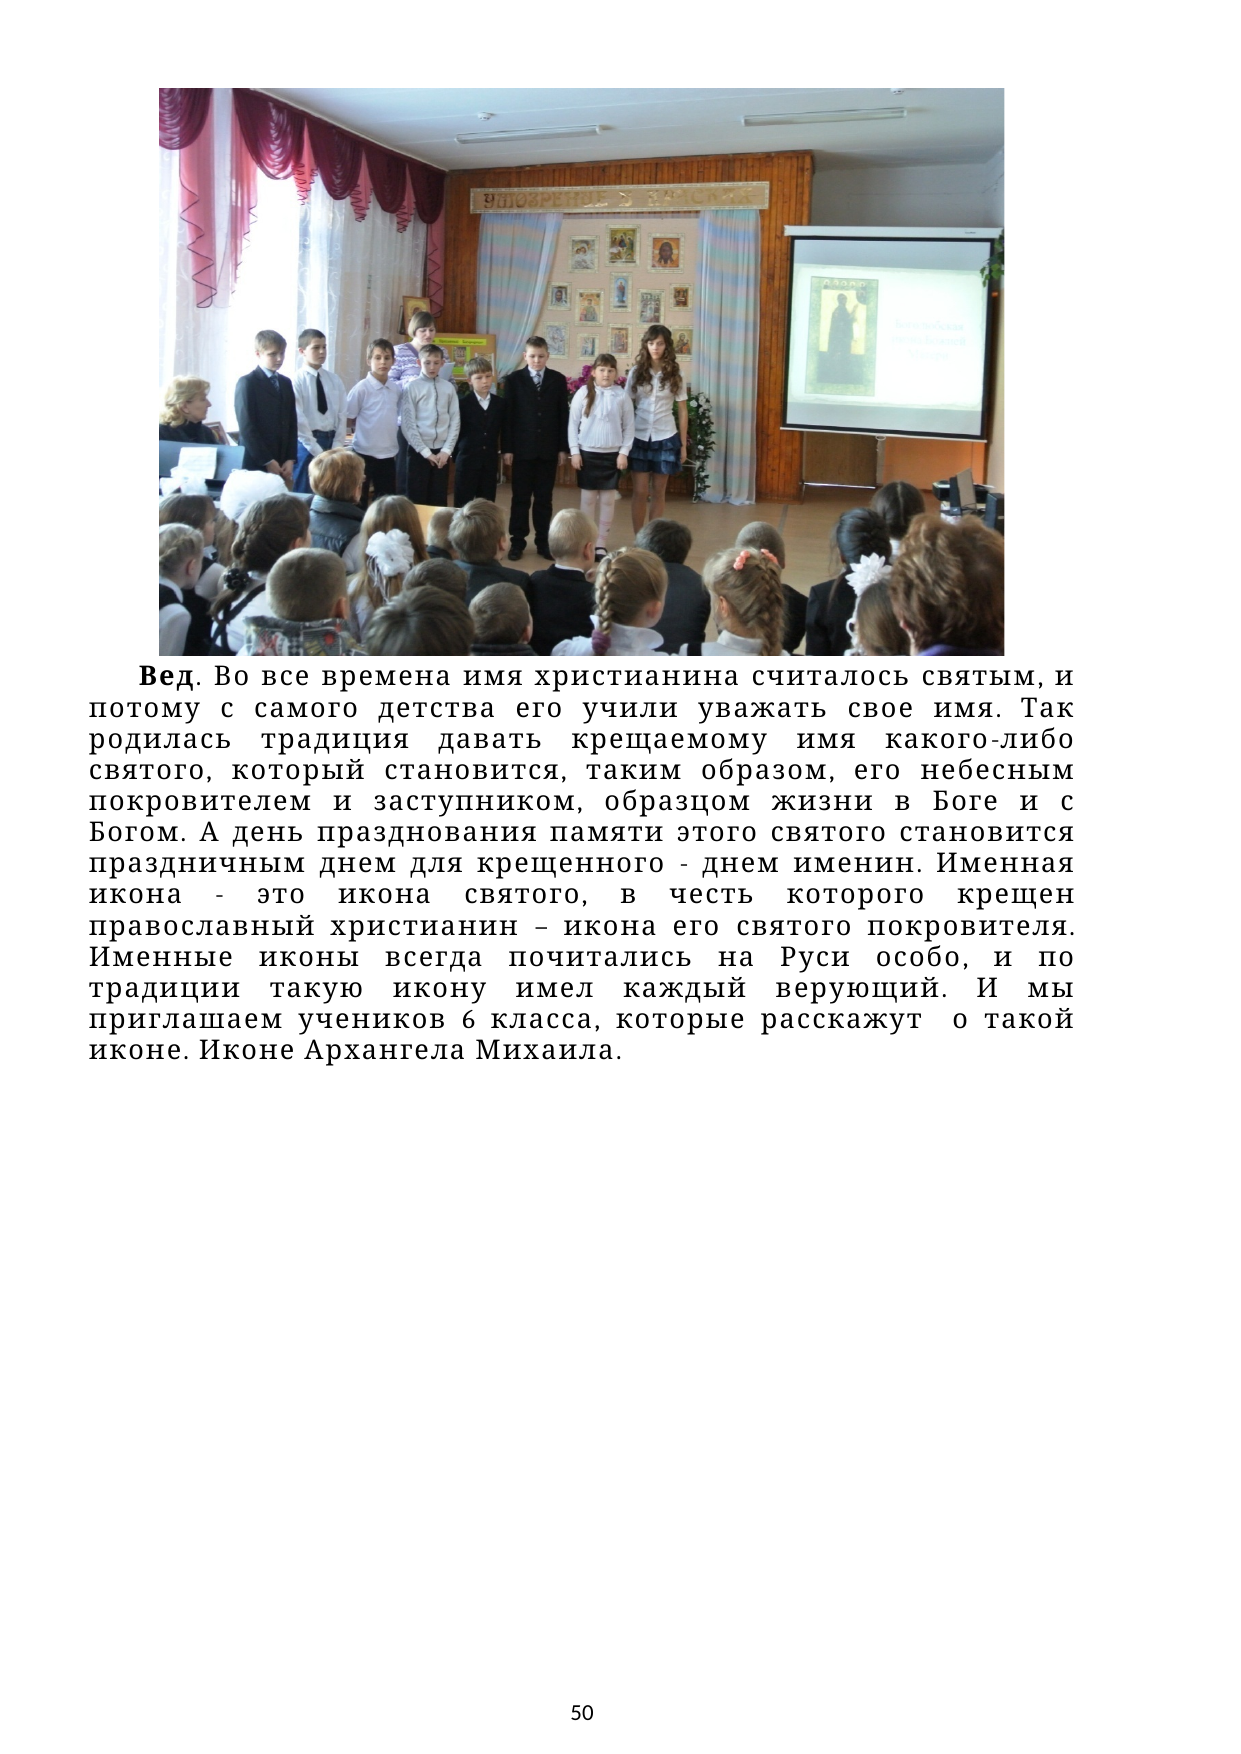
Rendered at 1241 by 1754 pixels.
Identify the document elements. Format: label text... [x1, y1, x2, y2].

text Вед. Во все времена имя христианина считалось святым, и потому с самого детства его учили уважать свое имя. Так родилась традиция давать крещаемому имя какого-либо святого, который становится, таким образом, его небесным покровителем и заступником, образцом жизни в Боге и с Богом. А день празднования памяти этого святого становится праздничным днем для крещенного - днем именин. Именная икона - это икона святого, в честь которого крещен православный христианин – икона его святого покровителя. Именные иконы всегда почитались на Руси особо, и по традиции такую икону имел каждый верующий. И мы приглашаем учеников 6 класса, которые расскажут о такой иконе. Иконе Архангела Михаила. [89, 661, 1075, 1066]
table_header [133, 89, 1031, 661]
picture [159, 88, 1005, 656]
